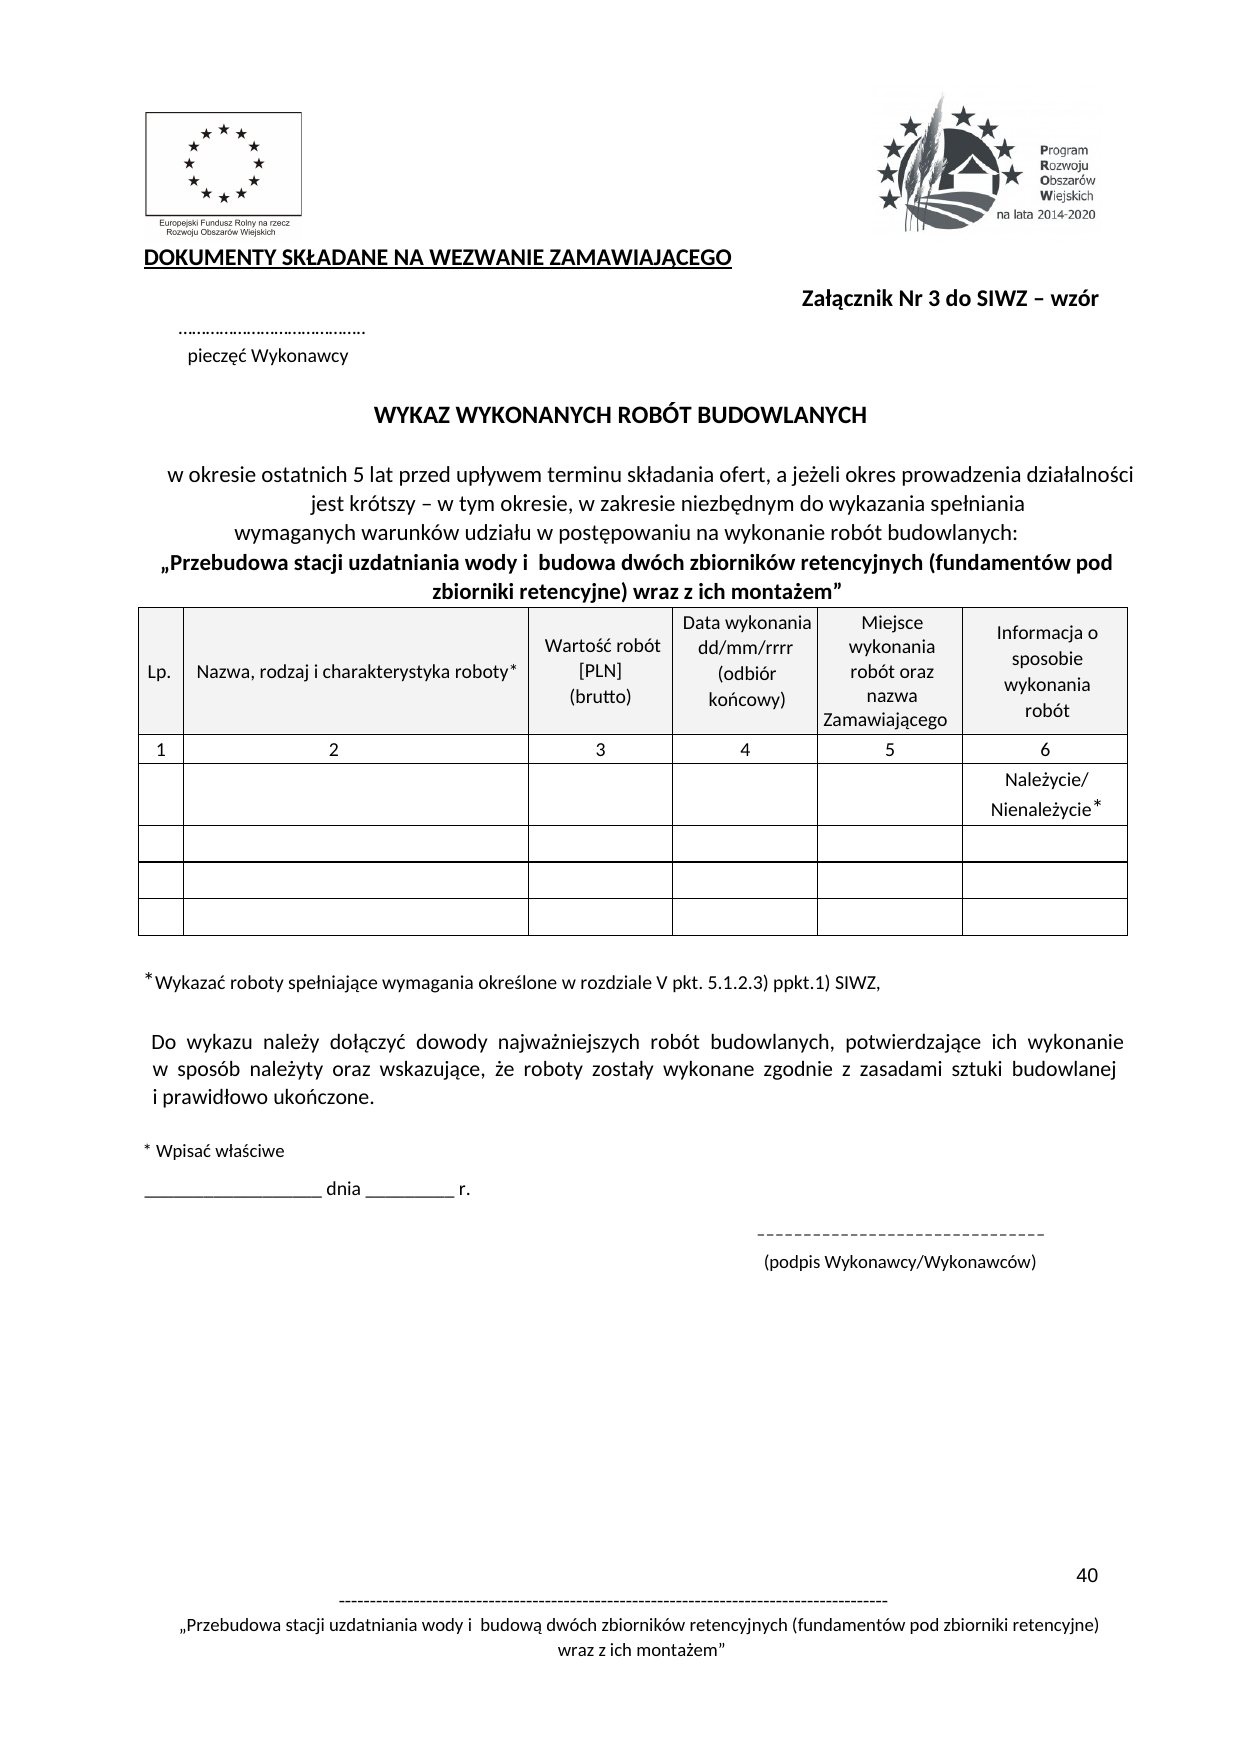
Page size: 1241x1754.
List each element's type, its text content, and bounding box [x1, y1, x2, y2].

text _______________________________ [57, 1215, 1046, 1238]
table_cell [529, 764, 672, 825]
table_cell [818, 863, 962, 898]
text ………………………………….. [143, 315, 1136, 339]
table_cell [184, 826, 528, 861]
table_cell [963, 899, 1127, 935]
picture [870, 85, 1102, 242]
text (podpis Wykonawcy/Wykonawców) [57, 1250, 1037, 1273]
table_cell [184, 899, 528, 935]
table_cell [139, 764, 183, 825]
table_cell [184, 863, 528, 898]
table_cell [818, 764, 962, 825]
table_cell Należycie/ Nienależycie* [963, 764, 1127, 825]
table_header Lp. [139, 608, 183, 733]
table_header Miejsce wykonania robót oraz nazwa Zamawiającego [818, 608, 962, 733]
text * Wpisać właściwe [142, 1139, 1140, 1162]
table_cell [529, 826, 672, 861]
text Do wykazu należy dołączyć dowody najważniejszych robót budowlanych, potwierdzające ich wykonanie w sposób należyty oraz wskazujące, że roboty zostały wykonane zgodnie z zasadami sztuki budowlanej i prawidłowo ukończone. [151, 1028, 1136, 1109]
text w okresie ostatnich 5 lat przed upływem terminu składania ofert, a jeżeli okres prowadzenia działalności jest krótszy – w tym okresie, w zakresie niezbędnym do wykazania spełniania [166, 461, 1136, 517]
text pieczęć Wykonawcy [143, 343, 1136, 367]
table_cell 5 [818, 735, 962, 763]
table_cell 4 [673, 735, 817, 763]
table_cell [673, 826, 817, 861]
text wymaganych warunków udziału w postępowaniu na wykonanie robót budowlanych: [155, 518, 1098, 546]
table_header Wartość robót [PLN] (brutto) [529, 608, 672, 733]
table_cell [818, 899, 962, 935]
table_cell [139, 826, 183, 861]
subtitle Załącznik Nr 3 do SIWZ – wzór [57, 283, 1099, 313]
table_cell 3 [529, 735, 672, 763]
table_header Data wykonania dd/mm/rrrr (odbiór końcowy) [673, 608, 817, 733]
table_cell [673, 863, 817, 898]
table_cell [673, 899, 817, 935]
table_header Informacja o sposobie wykonania robót [963, 608, 1127, 733]
table_cell [963, 826, 1127, 861]
table_cell [673, 764, 817, 825]
text __________________ dnia _________ r. [57, 1176, 1140, 1201]
table_cell [963, 863, 1127, 898]
table_cell [139, 863, 183, 898]
picture [145, 112, 302, 242]
table_cell [529, 863, 672, 898]
table_cell [139, 899, 183, 935]
subtitle DOKUMENTY SKŁADANE NA WEZWANIE ZAMAWIAJĄCEGO [144, 242, 1102, 271]
table_cell [184, 764, 528, 825]
table_cell 1 [139, 735, 183, 763]
table_cell [818, 826, 962, 861]
table_cell 6 [963, 735, 1127, 763]
table_cell 2 [184, 735, 528, 763]
subtitle „Przebudowa stacji uzdatniania wody i budowa dwóch zbiorników retencyjnych (fundamentów pod zbiorniki retencyjne) wraz z ich montażem” [138, 548, 1136, 605]
table_header Nazwa, rodzaj i charakterystyka roboty* [184, 608, 528, 733]
table_cell [529, 899, 672, 935]
subtitle WYKAZ WYKONANYCH ROBÓT BUDOWLANYCH [101, 399, 1139, 430]
text *Wykazać roboty spełniające wymagania określone w rozdziale V pkt. 5.1.2.3) ppkt.1) SIWZ, [143, 966, 1136, 995]
